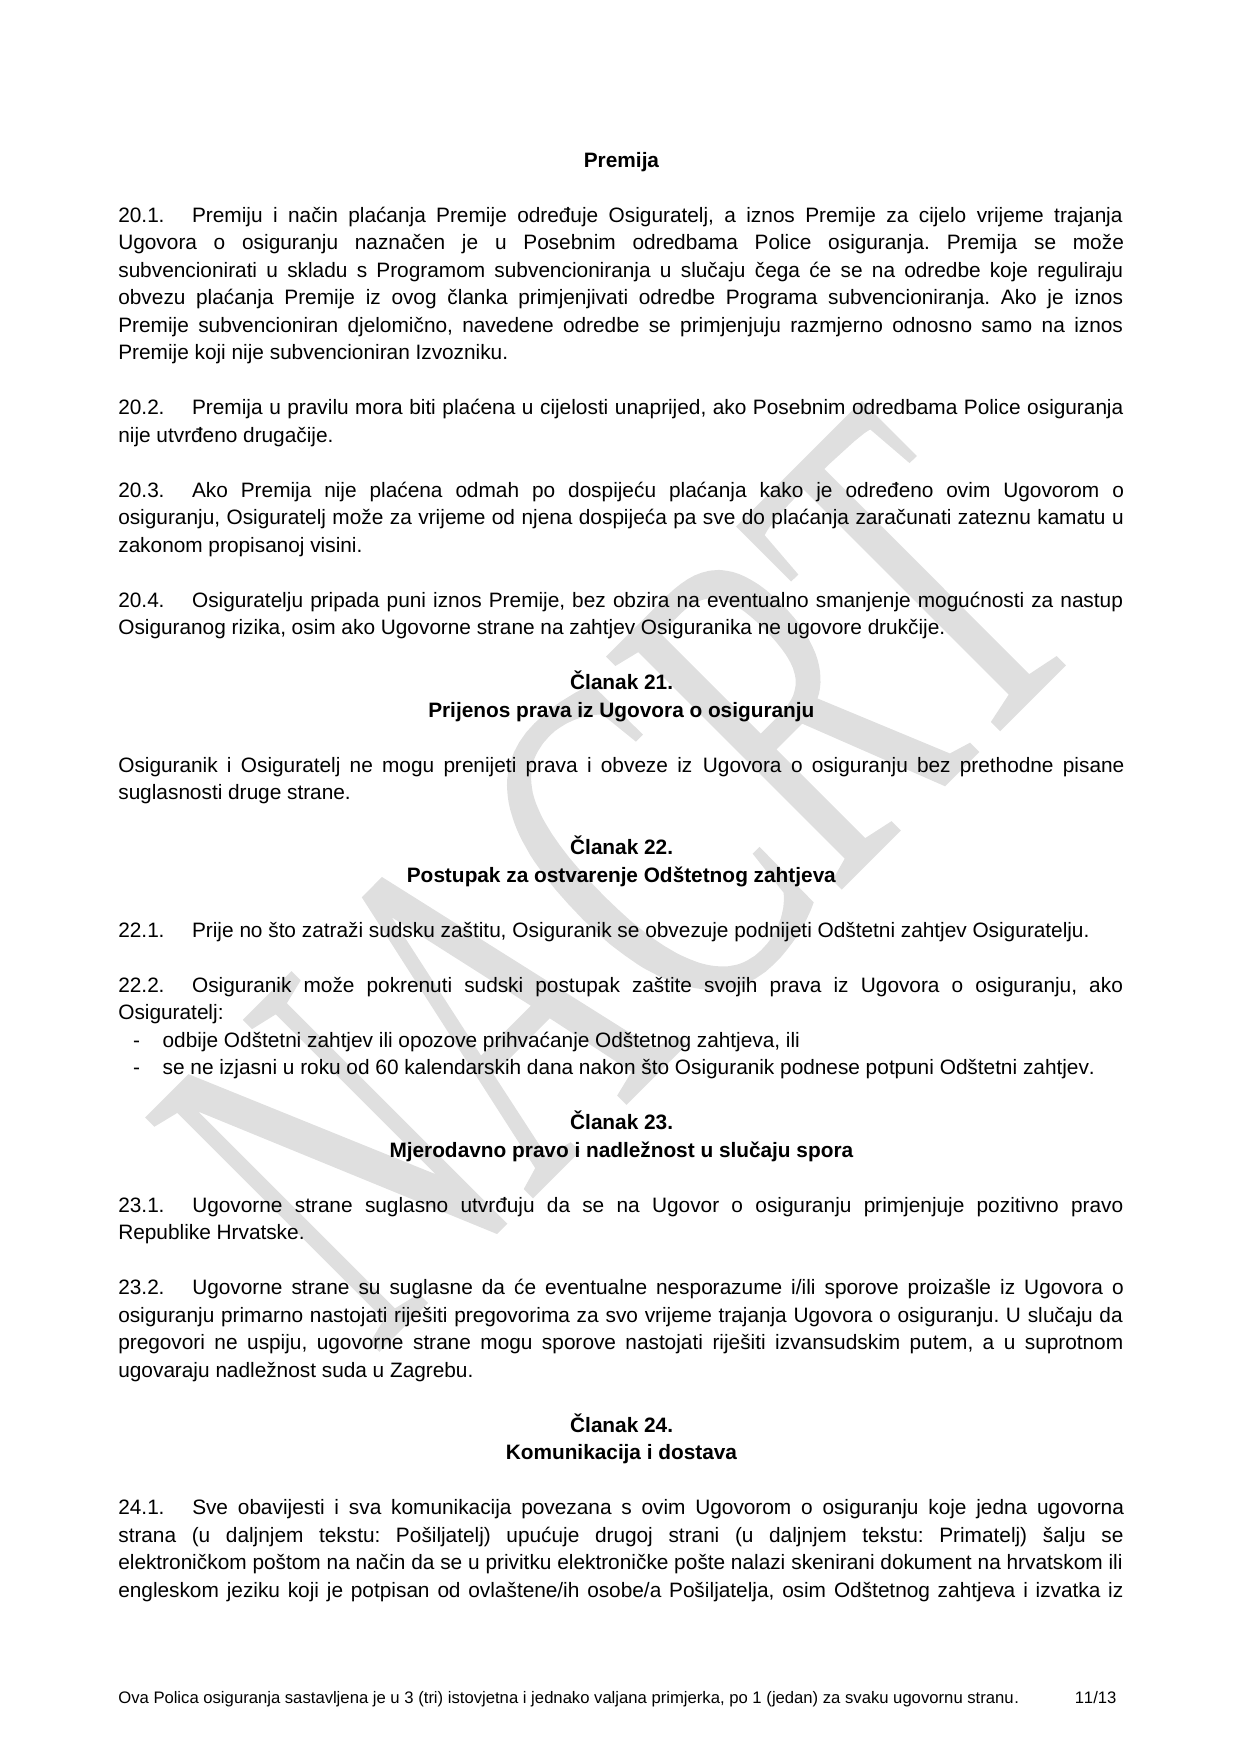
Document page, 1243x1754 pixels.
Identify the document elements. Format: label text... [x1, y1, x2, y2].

list Ugovorne strane suglasno utvrđuju da se na Ugovor o osiguranju primjenjuje pozitivno pravo Republike Hrvatske. [118, 1193, 1124, 1244]
text 20.3. Ako Premija nije plaćena odmah po dospijeću plaćanja kako je određeno ovim Ugovorom o osiguranju, Osiguratelj može za vrijeme od njena dospijeća pa sve do plaćanja zaračunati zateznu kamatu u zakonom propisanoj visini. [118, 478, 1124, 557]
text Članak 21. [118, 670, 1124, 694]
text Postupak za ostvarenje Odštetnog zahtjeva [118, 863, 1124, 887]
text Premija [118, 148, 1124, 172]
text Članak 22. [118, 835, 1124, 859]
text Mjerodavno pravo i nadležnost u slučaju spora [118, 1138, 1124, 1162]
text - se ne izjasni u roku od 60 kalendarskih dana nakon što Osiguranik podnese potpuni Odštetni zahtjev. [133, 1055, 1124, 1079]
text - odbije Odštetni zahtjev ili opozove prihvaćanje Odštetnog zahtjeva, ili [133, 1028, 1124, 1052]
list Ugovorne strane su suglasne da će eventualne nesporazume i/ili sporove proizašle iz Ugovora o osiguranju primarno nastojati riješiti pregovorima za svo vrijeme trajanja Ugovora o osiguranju. U slučaju da pregovori ne uspiju, ugovorne strane mogu sporove nastojati riješiti izvansudskim putem, a u suprotnom ugovaraju nadležnost suda u Zagrebu. [118, 1275, 1124, 1382]
text Osiguranik i Osiguratelj ne mogu prenijeti prava i obveze iz Ugovora o osiguranju bez prethodne pisane suglasnosti druge strane. [118, 753, 1124, 804]
text Komunikacija i dostava [118, 1440, 1124, 1464]
text Članak 24. [118, 1413, 1124, 1437]
text 22.2. Osiguranik može pokrenuti sudski postupak zaštite svojih prava iz Ugovora o osiguranju, ako Osiguratelj: [118, 973, 1124, 1024]
text 20.4. Osiguratelju pripada puni iznos Premije, bez obzira na eventualno smanjenje mogućnosti za nastup Osiguranog rizika, osim ako Ugovorne strane na zahtjev Osiguranika ne ugovore drukčije. [118, 588, 1124, 639]
text Prijenos prava iz Ugovora o osiguranju [118, 698, 1124, 722]
text Članak 23. [118, 1110, 1124, 1134]
text 20.1. Premiju i način plaćanja Premije određuje Osiguratelj, a iznos Premije za cijelo vrijeme trajanja Ugovora o osiguranju naznačen je u Posebnim odredbama Police osiguranja. Premija se može subvencionirati u skladu s Programom subvencioniranja u slučaju čega će se na odredbe koje reguliraju obvezu plaćanja Premije iz ovog članka primjenjivati odredbe Programa subvencioniranja. Ako je iznos Premije subvencioniran djelomično, navedene odredbe se primjenjuju razmjerno odnosno samo na iznos Premije koji nije subvencioniran Izvozniku. [118, 203, 1124, 364]
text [118, 1495, 1124, 1602]
text 22.1. Prije no što zatraži sudsku zaštitu, Osiguranik se obvezuje podnijeti Odštetni zahtjev Osiguratelju. [118, 918, 1124, 942]
text 20.2. Premija u pravilu mora biti plaćena u cijelosti unaprijed, ako Posebnim odredbama Police osiguranja nije utvrđeno drugačije. [118, 395, 1124, 447]
